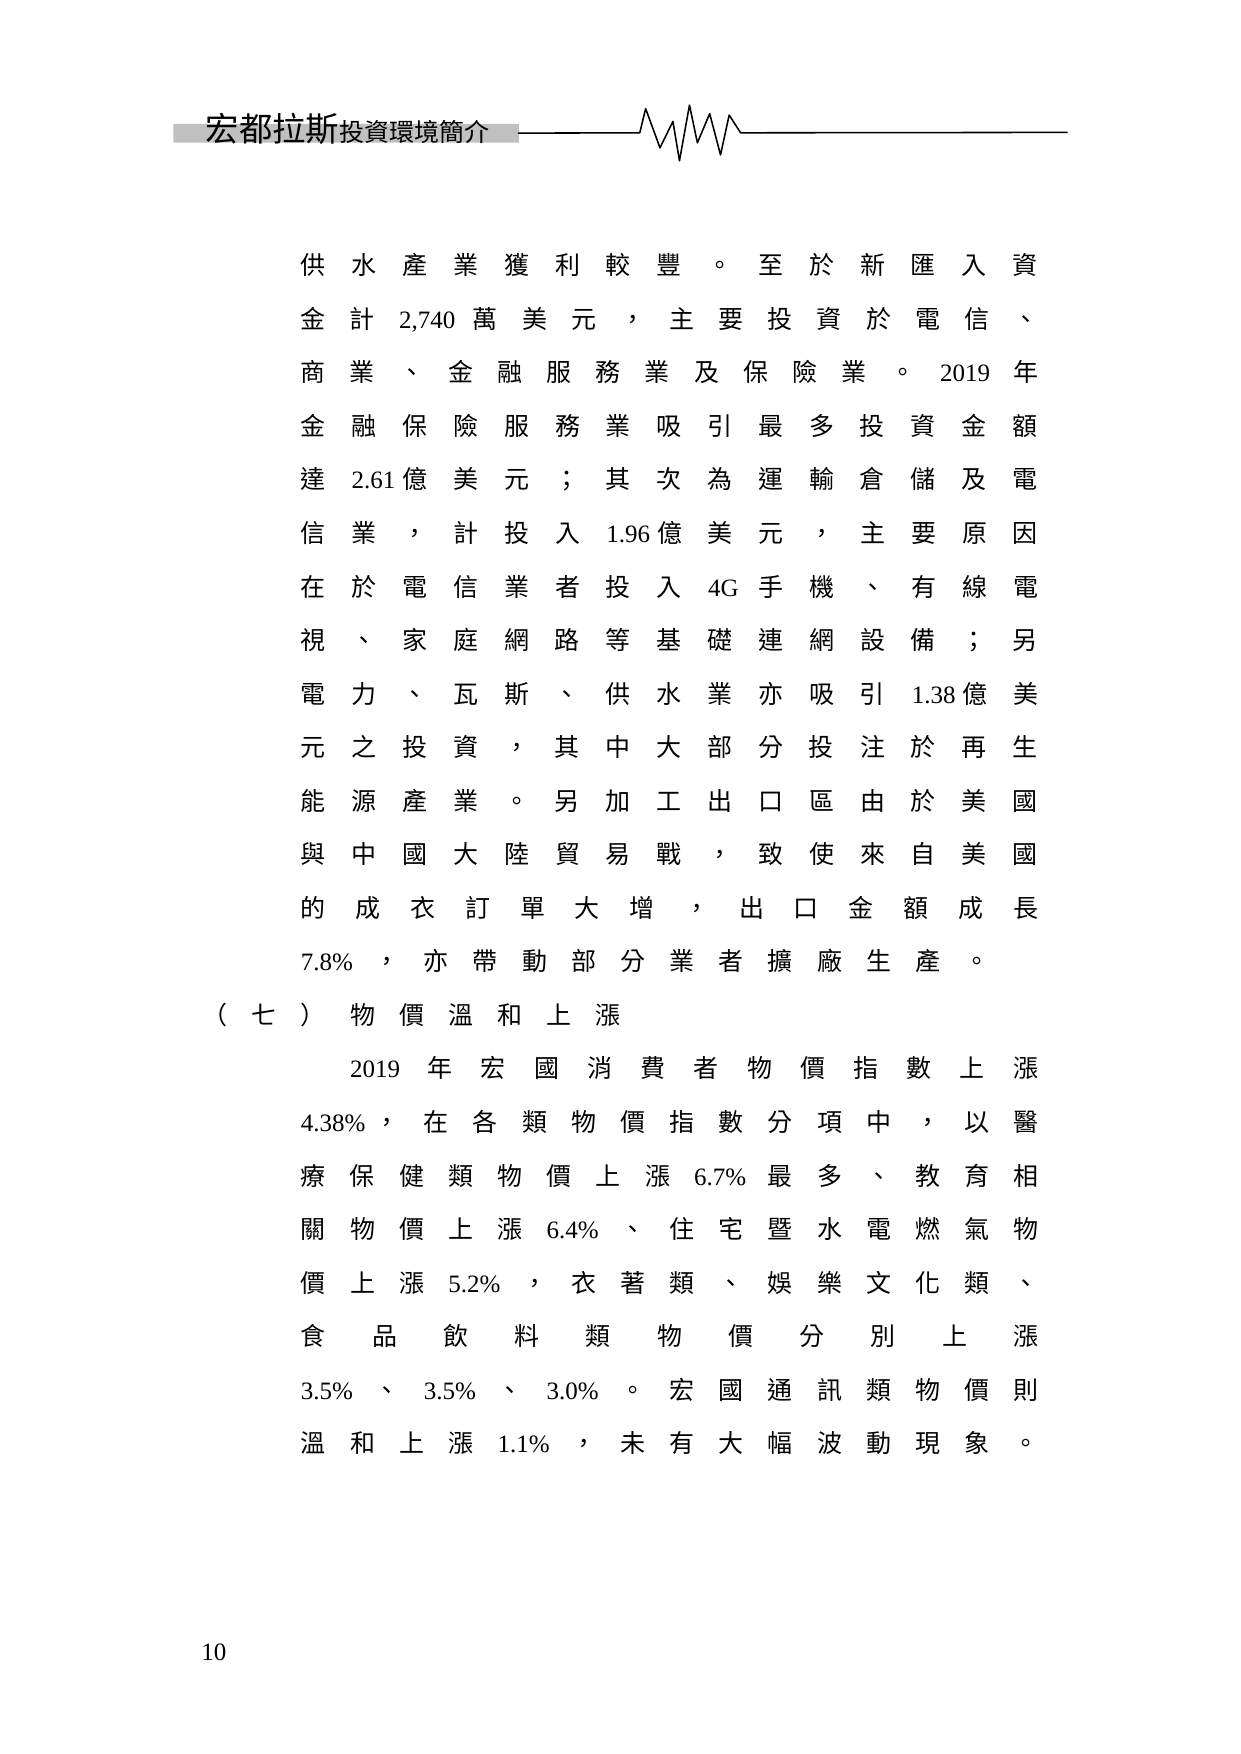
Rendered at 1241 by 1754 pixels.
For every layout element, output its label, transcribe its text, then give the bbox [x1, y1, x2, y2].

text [276, 237, 1063, 987]
text 2019年宏國消費者物價指數上漲4.38%，在各類物價指數分項中，以醫療保健類物價上漲6.7%最多、教育相關物價上漲6.4%、住宅暨水電燃氣物價上漲5.2%，衣著類、娛樂文化類、食品飲料類物價分別上漲3.5%、3.5%、3.0%。宏國通訊類物價則溫和上漲1.1%，未有大幅波動現象。 [276, 1040, 1063, 1469]
text （七）物價溫和上漲 [202, 987, 1063, 1040]
